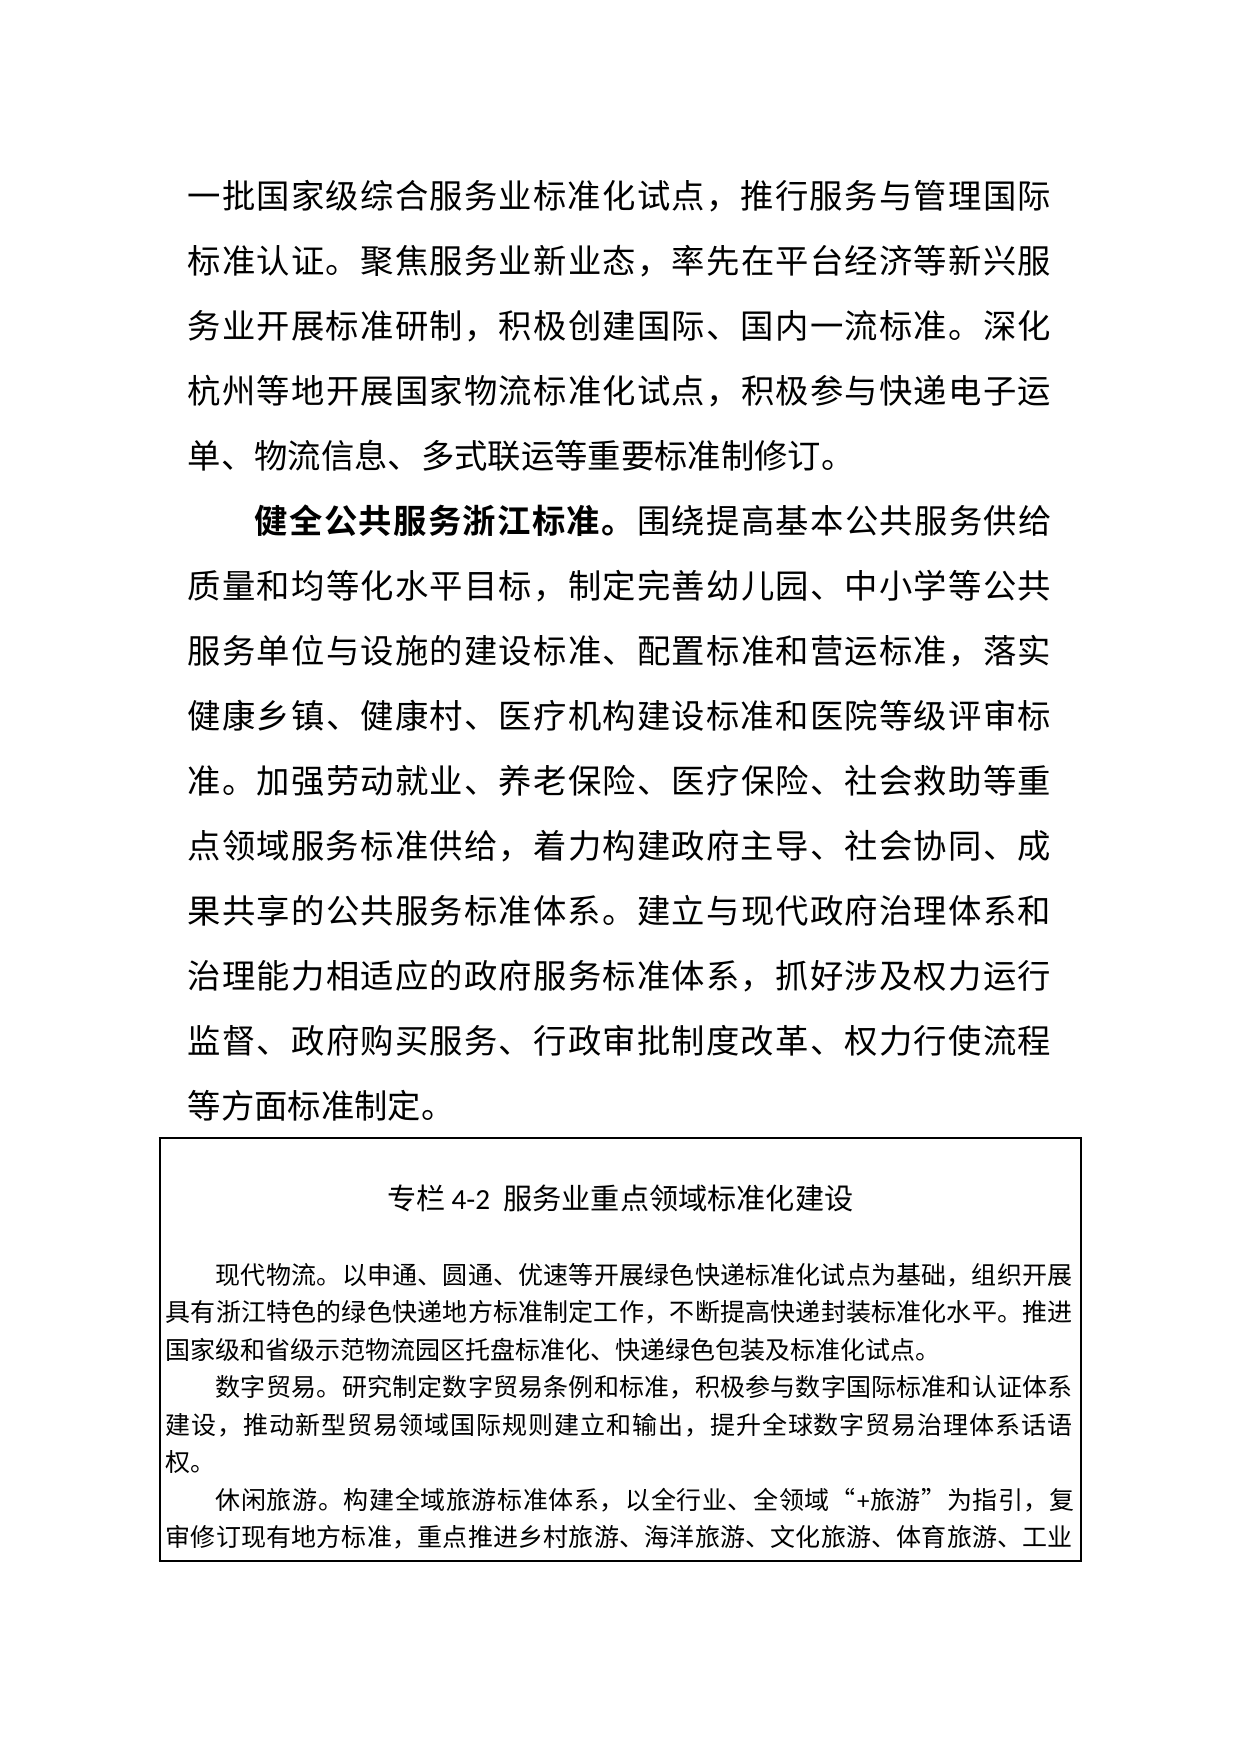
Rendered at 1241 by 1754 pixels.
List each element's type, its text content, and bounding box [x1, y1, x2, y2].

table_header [161, 1139, 1080, 1560]
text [187, 162, 1053, 487]
text 健全公共服务浙江标准。围绕提高基本公共服务供给质量和均等化水平目标，制定完善幼儿园、中小学等公共服务单位与设施的建设标准、配置标准和营运标准，落实健康乡镇、健康村、医疗机构建设标准和医院等级评审标准。加强劳动就业、养老保险、医疗保险、社会救助等重点领域服务标准供给，着力构建政府主导、社会协同、成果共享的公共服务标准体系。建立与现代政府治理体系和治理能力相适应的政府服务标准体系，抓好涉及权力运行监督、政府购买服务、行政审批制度改革、权力行使流程等方面标准制定。 [187, 487, 1053, 1137]
